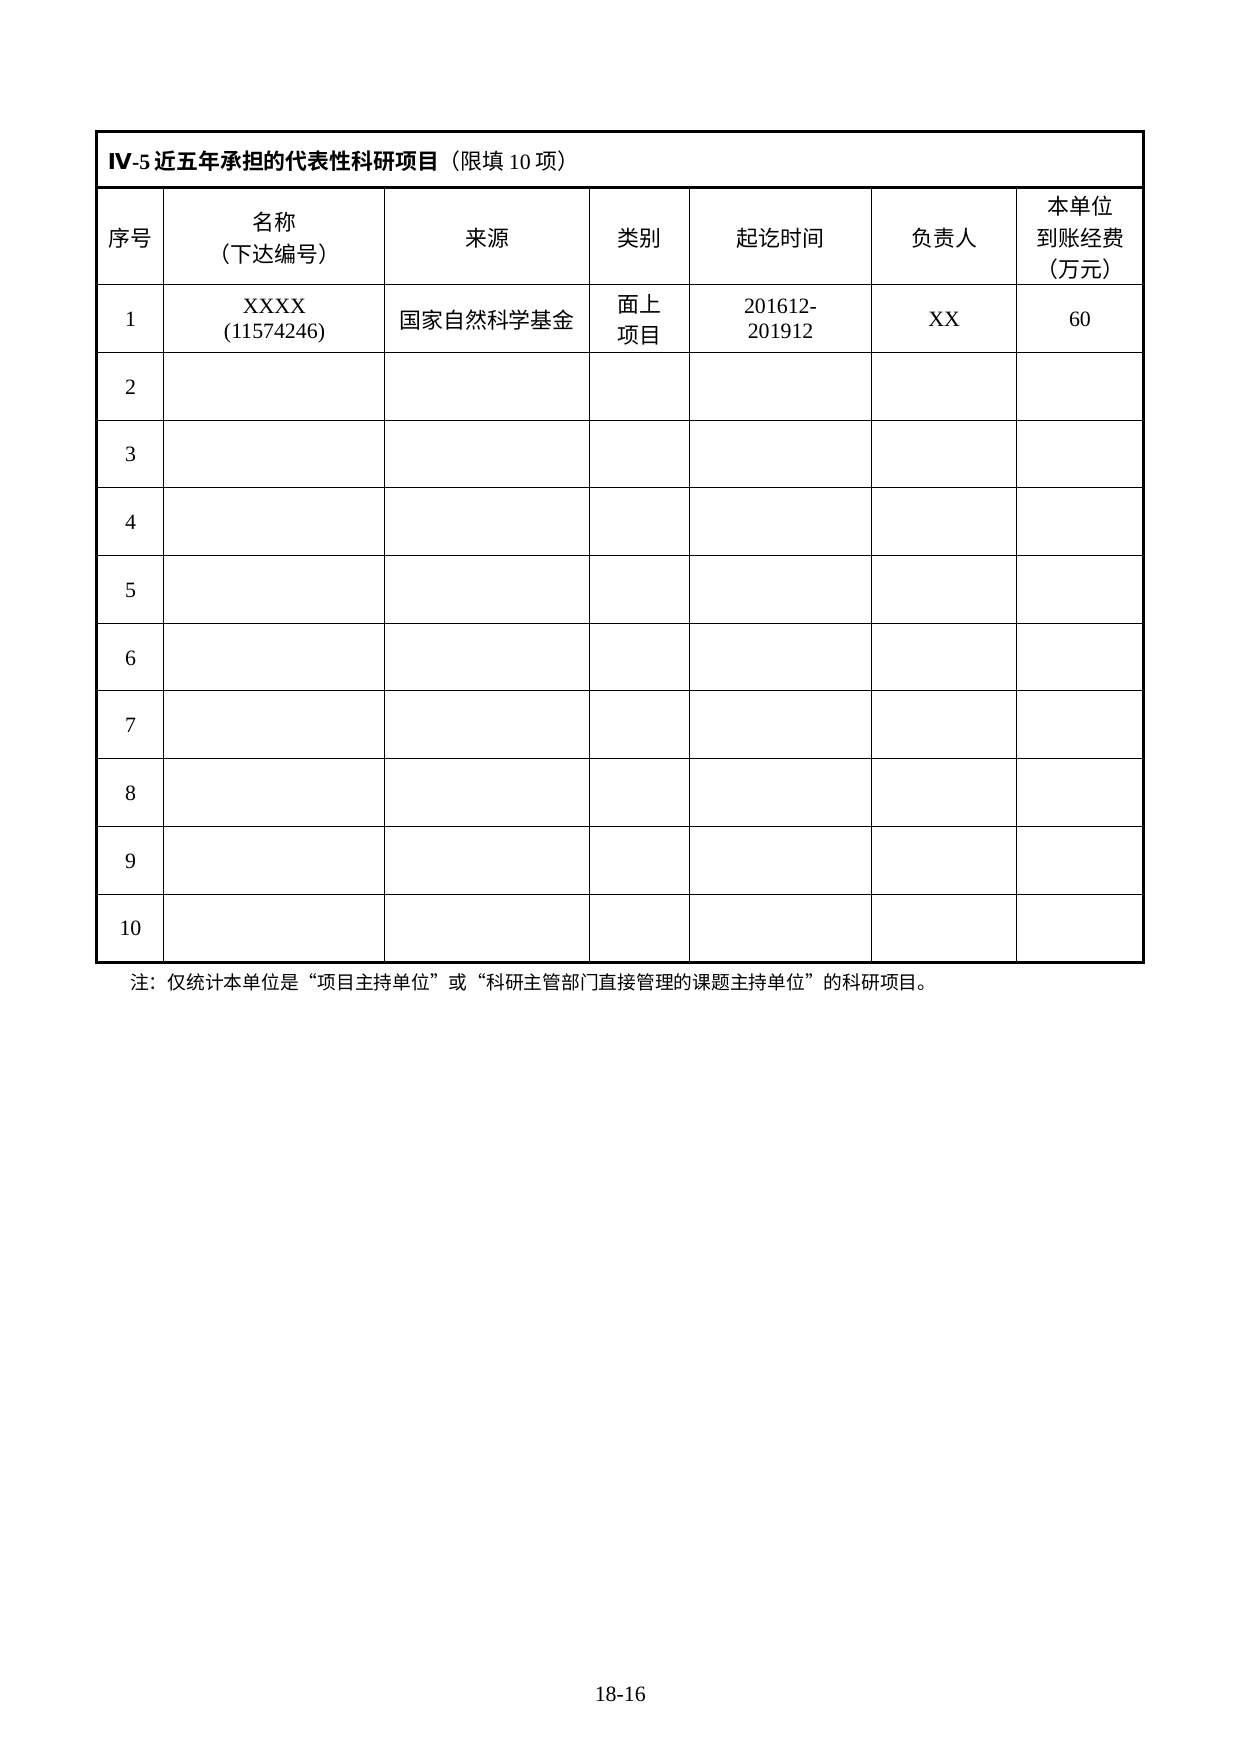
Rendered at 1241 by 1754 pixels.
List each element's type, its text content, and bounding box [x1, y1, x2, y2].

table_cell [385, 691, 589, 758]
table_cell [690, 353, 871, 419]
table_cell [1017, 691, 1142, 758]
table_cell [164, 759, 384, 826]
table_cell [1017, 895, 1142, 961]
table_cell [690, 895, 871, 961]
table_cell [1017, 827, 1142, 893]
table_cell 序号 [98, 189, 163, 284]
table_cell XX [872, 285, 1016, 352]
table_cell [690, 488, 871, 555]
table_cell 负责人 [872, 189, 1016, 284]
table_cell [385, 556, 589, 623]
table_cell [1017, 353, 1142, 419]
table_cell 9 [98, 827, 163, 893]
table_cell [385, 421, 589, 487]
table_cell [1017, 556, 1142, 623]
table_cell [164, 556, 384, 623]
table_cell [385, 827, 589, 893]
table_cell 7 [98, 691, 163, 758]
table_cell 5 [98, 556, 163, 623]
table_cell XXXX (11574246) [164, 285, 384, 352]
table_cell [1017, 421, 1142, 487]
table_cell 10 [98, 895, 163, 961]
table_cell 起讫时间 [690, 189, 871, 284]
table_cell [590, 691, 689, 758]
table_cell [590, 556, 689, 623]
table_cell 201612- 201912 [690, 285, 871, 352]
table_cell [872, 421, 1016, 487]
table_cell 8 [98, 759, 163, 826]
table_cell [690, 556, 871, 623]
table_cell [385, 353, 589, 419]
table_cell [164, 827, 384, 893]
table_cell [690, 827, 871, 893]
table_cell [385, 488, 589, 555]
table_cell 6 [98, 624, 163, 690]
table_cell [1017, 488, 1142, 555]
table_cell 国家自然科学基金 [385, 285, 589, 352]
table_cell [872, 353, 1016, 419]
table_cell [872, 895, 1016, 961]
table_cell 2 [98, 353, 163, 419]
table_cell [164, 895, 384, 961]
table_cell [690, 421, 871, 487]
table_cell [872, 827, 1016, 893]
table_cell 来源 [385, 189, 589, 284]
table_cell [872, 556, 1016, 623]
table_cell [164, 421, 384, 487]
table_cell [590, 759, 689, 826]
text 注：仅统计本单位是“项目主持单位”或“科研主管部门直接管理的课题主持单位”的科研项目。 [130, 964, 1110, 996]
table_cell [164, 353, 384, 419]
table_cell 面上 项目 [590, 285, 689, 352]
table_cell [1017, 624, 1142, 690]
table_cell [164, 691, 384, 758]
table_cell [590, 421, 689, 487]
table_cell 类别 [590, 189, 689, 284]
table_cell 名称 （下达编号） [164, 189, 384, 284]
table_cell [690, 691, 871, 758]
table_cell [590, 624, 689, 690]
table_cell 4 [98, 488, 163, 555]
table_header Ⅳ-5近五年承担的代表性科研项目（限填10项） [98, 133, 1142, 186]
table_cell [385, 759, 589, 826]
table_cell [872, 759, 1016, 826]
table_cell [590, 895, 689, 961]
table_cell [590, 488, 689, 555]
table_cell [164, 488, 384, 555]
table_cell [1017, 759, 1142, 826]
table_cell 60 [1017, 285, 1142, 352]
table_cell [590, 827, 689, 893]
table_cell [690, 759, 871, 826]
table_cell 1 [98, 285, 163, 352]
table_cell [690, 624, 871, 690]
table_cell [164, 624, 384, 690]
table_cell [872, 691, 1016, 758]
table_cell [385, 624, 589, 690]
table_cell 本单位 到账经费 （万元） [1017, 189, 1142, 284]
table_cell 3 [98, 421, 163, 487]
table_cell [872, 488, 1016, 555]
table_cell [385, 895, 589, 961]
table_cell [872, 624, 1016, 690]
table_cell [590, 353, 689, 419]
